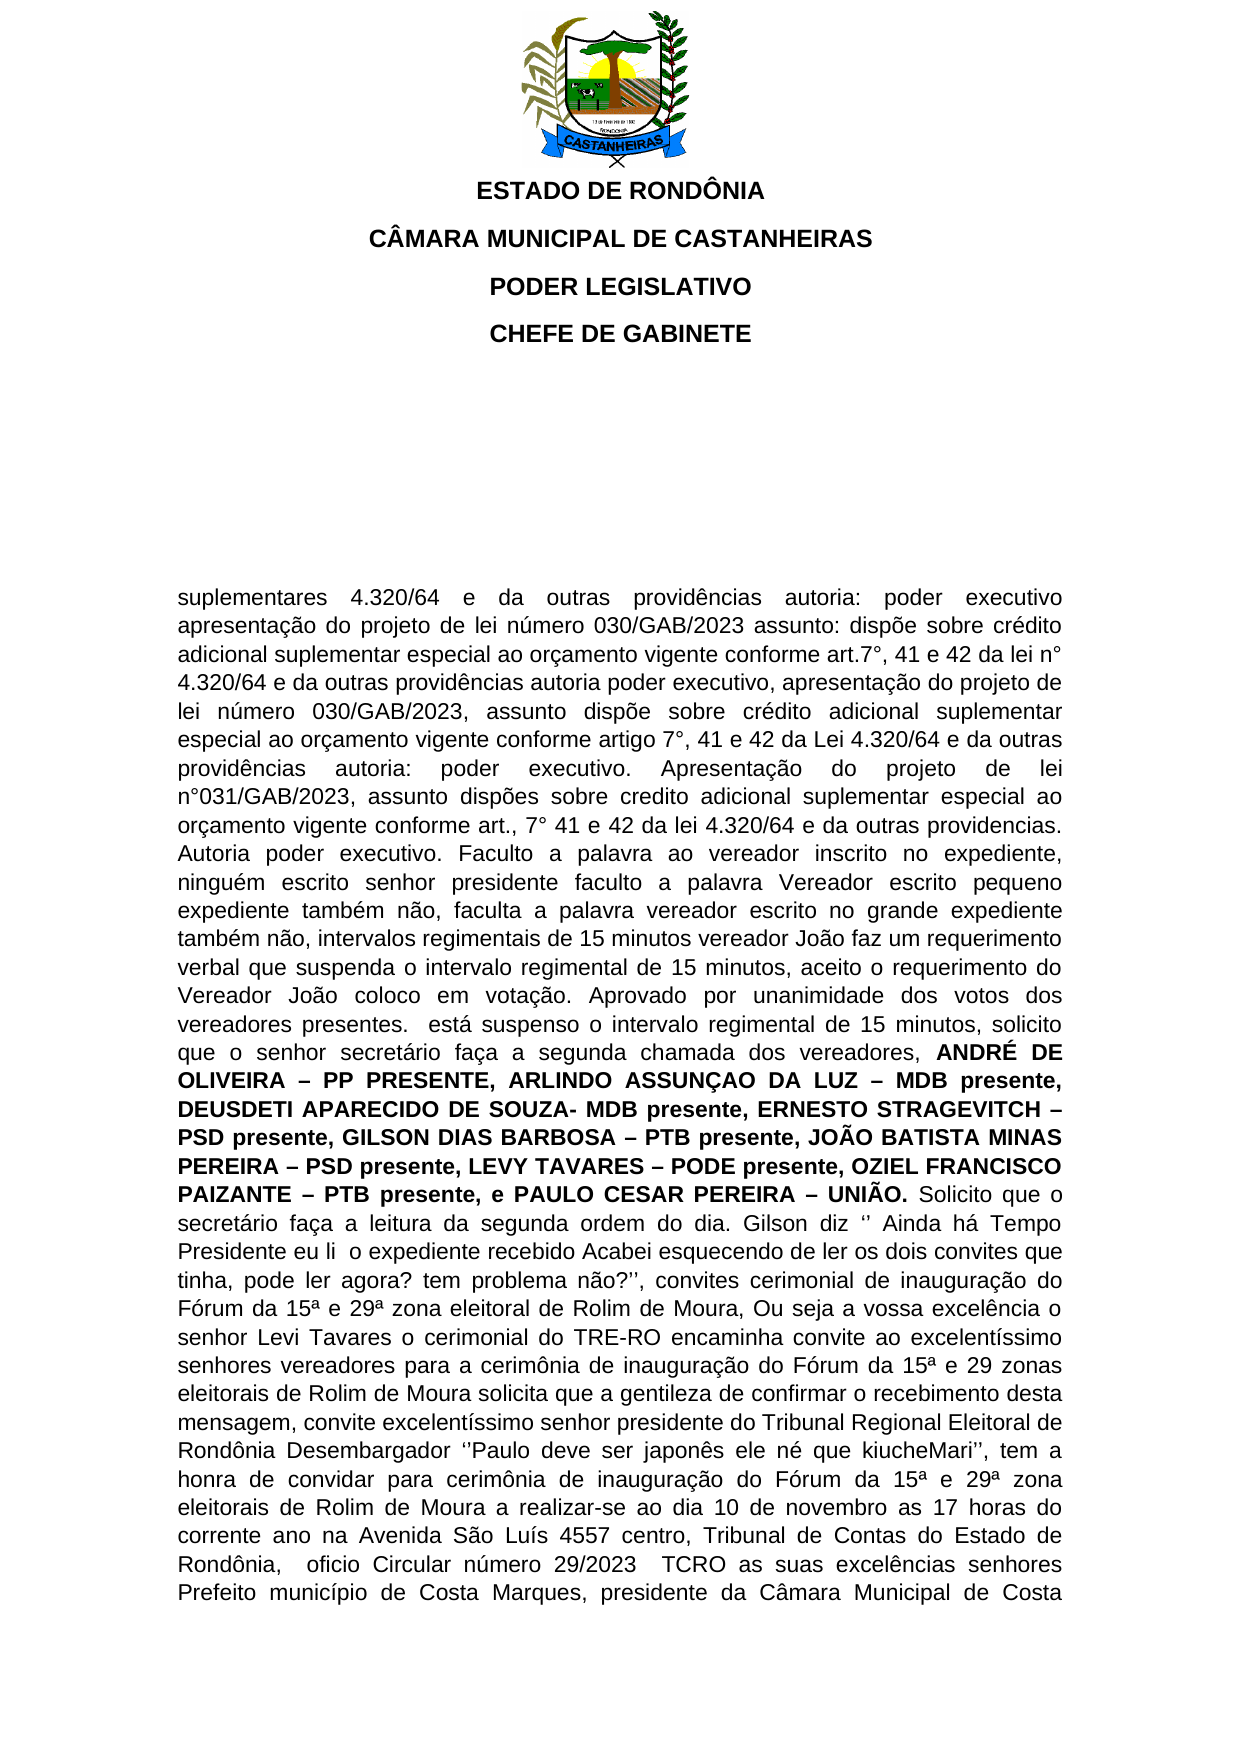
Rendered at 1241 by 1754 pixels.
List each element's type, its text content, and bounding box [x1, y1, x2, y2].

text Ata da 29° (vigésima nona) reunião ordinária, do sexto período legislativo, da oitava legislatura, realizada no dia 27 (vinte sete dias) de outubro de 2023 (dois mil e vinte e três), às 14h30min (quatorze e trinta horas), nas dependências da câmara Municipal, Castanheiras – RO. Aos dias vinte sete (27) dia do mês de outubro de (10) do ano de dois mil e vinte e três (2023), sobre a presidência do Excelentíssimo Senhor LEVY TAVARES – PODE, digníssimo Vereador, secretariado pelo Senhor GILSON DIAS BARBOSA - PTB, digníssimo Vereador, o Presidente convidou os Senhores Vereadores para que tomem seus assentos para início da sessão. Instalada a sessão, solicitou ao secretário que fizesse a chamada nominal dos senhores Vereadores para apuração do “quórum” legal. Cortejando-se a chamada nominal com as assinaturas dos presentes no livro nº 001 de Registro de Presença dos seguintes Vereadores: ANDRÉ DE OLIVEIRA – PP, ARLINDO ASSUNÇAO DA LUZ – MDB, DEUSDETI APARECIDO DE SOUZA- MDB, ERNESTO STRAGEVITCH – PSD, GILSON DIAS BARBOSA – PTB, JOÃO BATISTA MINAS PEREIRA – PSD, LEVY TAVARES – PODEMOS, OZIEL FRANCISCO PAIZANTE – PTB, e PAULO CESAR PEREIRA – UNIÃO. Realizada a chamada nominal para apurar se que havia “quórum” legal para as deliberações, o presidente declarou então em nome de Deus, aberta a sessão, quero aqui agradecer a presença de todos cumprimentar os funcionários dessa casa e aos vereadores e a todos internautas que acompanham a sessão. O Presidente convidou o Vereador PAULO para fazer a leitura da Bíblia e convidou os vereadores a ficarem de pé. Após a leitura o Presidente solicitou ao primeiro secretário que fizesse a leitura da Ordem do dia, Vigésima nona reunião ordinária do 6º período legislativo da oitava legislatura da Câmara Municipal de castanhas RO, a ser realizadas às 14 horas 30 minutos no dia 27 de outubro 2023 ordem do dia primeira parte item I apreciação ata da reunião anterior item II apreciação do expediente Recebido item III palavras vagas, vereadores inscritos no expediente, pequeno expediente e grande expediente. Nesse momento o vereador LEVY solicita do secretário para fazer a leitura da ata da reunião anterior e então o vereador JOÃO faz um requerimento verbal para que seja suspensa a leitura da ata da reunião anterior, sendo aprovado o requerimento por 07 (Sete votos favorável) 01 (uma) abstenção, DOS VEREADORES. Nesse momento o senhor presidente solicita ao secretário para fazer a leitura do expediente recebido. apresentação do projeto de lei número 027/GAB/2023, assunto estima receita e fixa a despesa para orçamento programa referente ao exercício 2024 lei orçamentário anual LOA 2024 do município de Castanheiras RO e da outras providências, autoria: Poder Executivo apresentação do projeto de lei número 028/GAB/2023, assunto dispõe sobre crédito adicional suplementares 4.320/64 e da outras providências autoria: poder executivo apresentação do projeto de lei número 030/GAB/2023 assunto: dispõe sobre crédito adicional suplementar especial ao orçamento vigente conforme art.7°, 41 e 42 da lei n° 4.320/64 e da outras providências autoria poder executivo, apresentação do projeto de lei número 030/GAB/2023, assunto dispõe sobre crédito adicional suplementar especial ao orçamento vigente conforme artigo 7°, 41 e 42 da Lei 4.320/64 e da outras providências autoria: poder executivo. Apresentação do projeto de lei n°031/GAB/2023, assunto dispões sobre credito adicional suplementar especial ao orçamento vigente conforme art., 7° 41 e 42 da lei 4.320/64 e da outras providencias. Autoria poder executivo. Faculto a palavra ao vereador inscrito no expediente, ninguém escrito senhor presidente faculto a palavra Vereador escrito pequeno expediente também não, faculta a palavra vereador escrito no grande expediente também não, intervalos regimentais de 15 minutos vereador João faz um requerimento verbal que suspenda o intervalo regimental de 15 minutos, aceito o requerimento do Vereador João coloco em votação. Aprovado por unanimidade dos votos dos vereadores presentes. está suspenso o intervalo regimental de 15 minutos, solicito que o senhor secretário faça a segunda chamada dos vereadores, ANDRÉ DE OLIVEIRA – PP PRESENTE, ARLINDO ASSUNÇAO DA LUZ – MDB presente, DEUSDETI APARECIDO DE SOUZA- MDB presente, ERNESTO STRAGEVITCH – PSD presente, GILSON DIAS BARBOSA – PTB presente, JOÃO BATISTA MINAS PEREIRA – PSD presente, LEVY TAVARES – PODE presente, OZIEL FRANCISCO PAIZANTE – PTB presente, e PAULO CESAR PEREIRA – UNIÃO. Solicito que o secretário faça a leitura da segunda ordem do dia. Gilson diz ‘’ Ainda há Tempo Presidente eu li o expediente recebido Acabei esquecendo de ler os dois convites que tinha, pode ler agora? tem problema não?’’, convites cerimonial de inauguração do Fórum da 15ª e 29ª zona eleitoral de Rolim de Moura, Ou seja a vossa excelência o senhor Levi Tavares o cerimonial do TRE-RO encaminha convite ao excelentíssimo senhores vereadores para a cerimônia de inauguração do Fórum da 15ª e 29 zonas eleitorais de Rolim de Moura solicita que a gentileza de confirmar o recebimento desta mensagem, convite excelentíssimo senhor presidente do Tribunal Regional Eleitoral de Rondônia Desembargador ‘’Paulo deve ser japonês ele né que kiucheMari’’, tem a honra de convidar para cerimônia de inauguração do Fórum da 15ª e 29ª zona eleitorais de Rolim de Moura a realizar-se ao dia 10 de novembro as 17 horas do corrente ano na Avenida São Luís 4557 centro, Tribunal de Contas do Estado de Rondônia, oficio Circular número 29/2023 TCRO as suas excelências senhores Prefeito município de Costa Marques, presidente da Câmara Municipal de Costa Marques, prefeita do município Seringueiras, presidente da Câmara Municipal de Seringueiras, prefeito do município de Alvorada do Oeste, presidente da Câmara Municipal de Alvorada do Oeste, prefeito do município de Castanheiras, presidente da Câmara Municipal de Castanheiras, Prefeito município de Machadinho do Oeste, presidente da Câmara Municipal de Machadinho do Oeste, confirmação de visita técnica aos municípios senhores prefeitos senhor presidente o planejamento estratégico interstício 2020 , 2028 desse tribunal foi elaborado com foco em três eixos educação desenvolvimento Regional sustentável e integridade destacando-se dentre as várias ações constantes do plano de atuação desse tribunal ou programa de alfabetização na idade certa (PAIC) cuja execução exige a adoção de práticas de governança e gestão que dependem de articulação e cooperação de todos os gestores em especial do secretário de Agentes políticos locais em razão disso e com o objetivo de tratar dos avanços obtidos na área da Educação em especial dos principais desafios a serem enfrentados foram realizados tratativas corretas tratativas com estas prefeituras e câmaras municipais via telefone, objetivando o agendamento de visitas técnicas conforme o seguinte cronograma, de Castanheiras Castanheiras 31 de novembro 2023 às 13 horas 30 minutos, assim confirma as visitas técnicas em questão com a participação deste subscritor na qualidade de presidente do TSE-RO e membro integrante do gabinete de articulação, para a efetividade da política da educação em Rondônia GAEP – RO e do secretário desenvolvimento Schafaschek de Moraes. Atenciosamente conselheiro Paulo Cury Neto presidente. Discussão e votação do caráter de urgência e do projeto número 028/GAB/2023 assunto dispõe sobre crédito adicional suplementar especial orçamento vigente conforme artigo 7º 41 e 42 da Lei 4.320/64 e da outras providências autoria Poder Executivo, projeto de lei 028/GAB/2023, coloca em votação, Vereador André, favorável, Vereador Arlindo favorável, vereador Deusdeti favorável, vereador Ernesto favorável, Vereador Gilson favorável, Vereador João favorável, vereador Oziel favorável vereador Paulo favorável. Está aprovado o caráter urgência do projeto de lei número 028/GAB/2023. tá aprovado, discussão e votação do caráter de urgência do projeto de lei número 030/GAB/2023 assuntos: dispõe sobre crédito adicional suplementar especial orçamento vigente conforme artigo 7°, 41 e 42 da Lei 4.320/64 e da outras providências autoria poder executivo. projeto de lei Número 030/GAB/2023, coloca votação caráter de urgência vereador André favorável, Vereador Arlindo favorável, Vereador Deusdeti favorável, Vereador Ernesto favorável, vereador Gilson favorável, vereador João favorável, vereador Oziel favorável, vereador Paulo favorável, foi aprovado por unanimidade dos votos o caráter de urgência do projeto 030/GAB/ 2023 tá aprovado. discussão e votação do caráter de urgência do projeto de lei número 031/GAB/2023, assunto dispõe sobre crédito adicional suplementar especial ao orçamento vigente conforme art. 7°, 41 e 42 da lei n° 4.320/64 e da outras providencias, Autoria Poder Executivo. projeto de lei número 031/GAB/2023, votação do caráter urgência Vereador André favorável ,vereador Arlindo favorável, vereador Deusdeti favorável, vereador Ernesto favorável, vereador Gilson favorável, Vereador João favorável, vereador Oziel favorável, vereador Paulo favorável, foi aprovado por unanimidade dos votos dos vereadores presentes está aprovado o caráter urgência, faculto a palavra Vereador escrito explicação pessoal, ninguém escrito senhor presidente, não tendo ninguém escrito explicação pessoal declaro em nome de Deus encerrado essa exceção [177, 584, 1063, 1606]
picture [521, 11, 690, 168]
